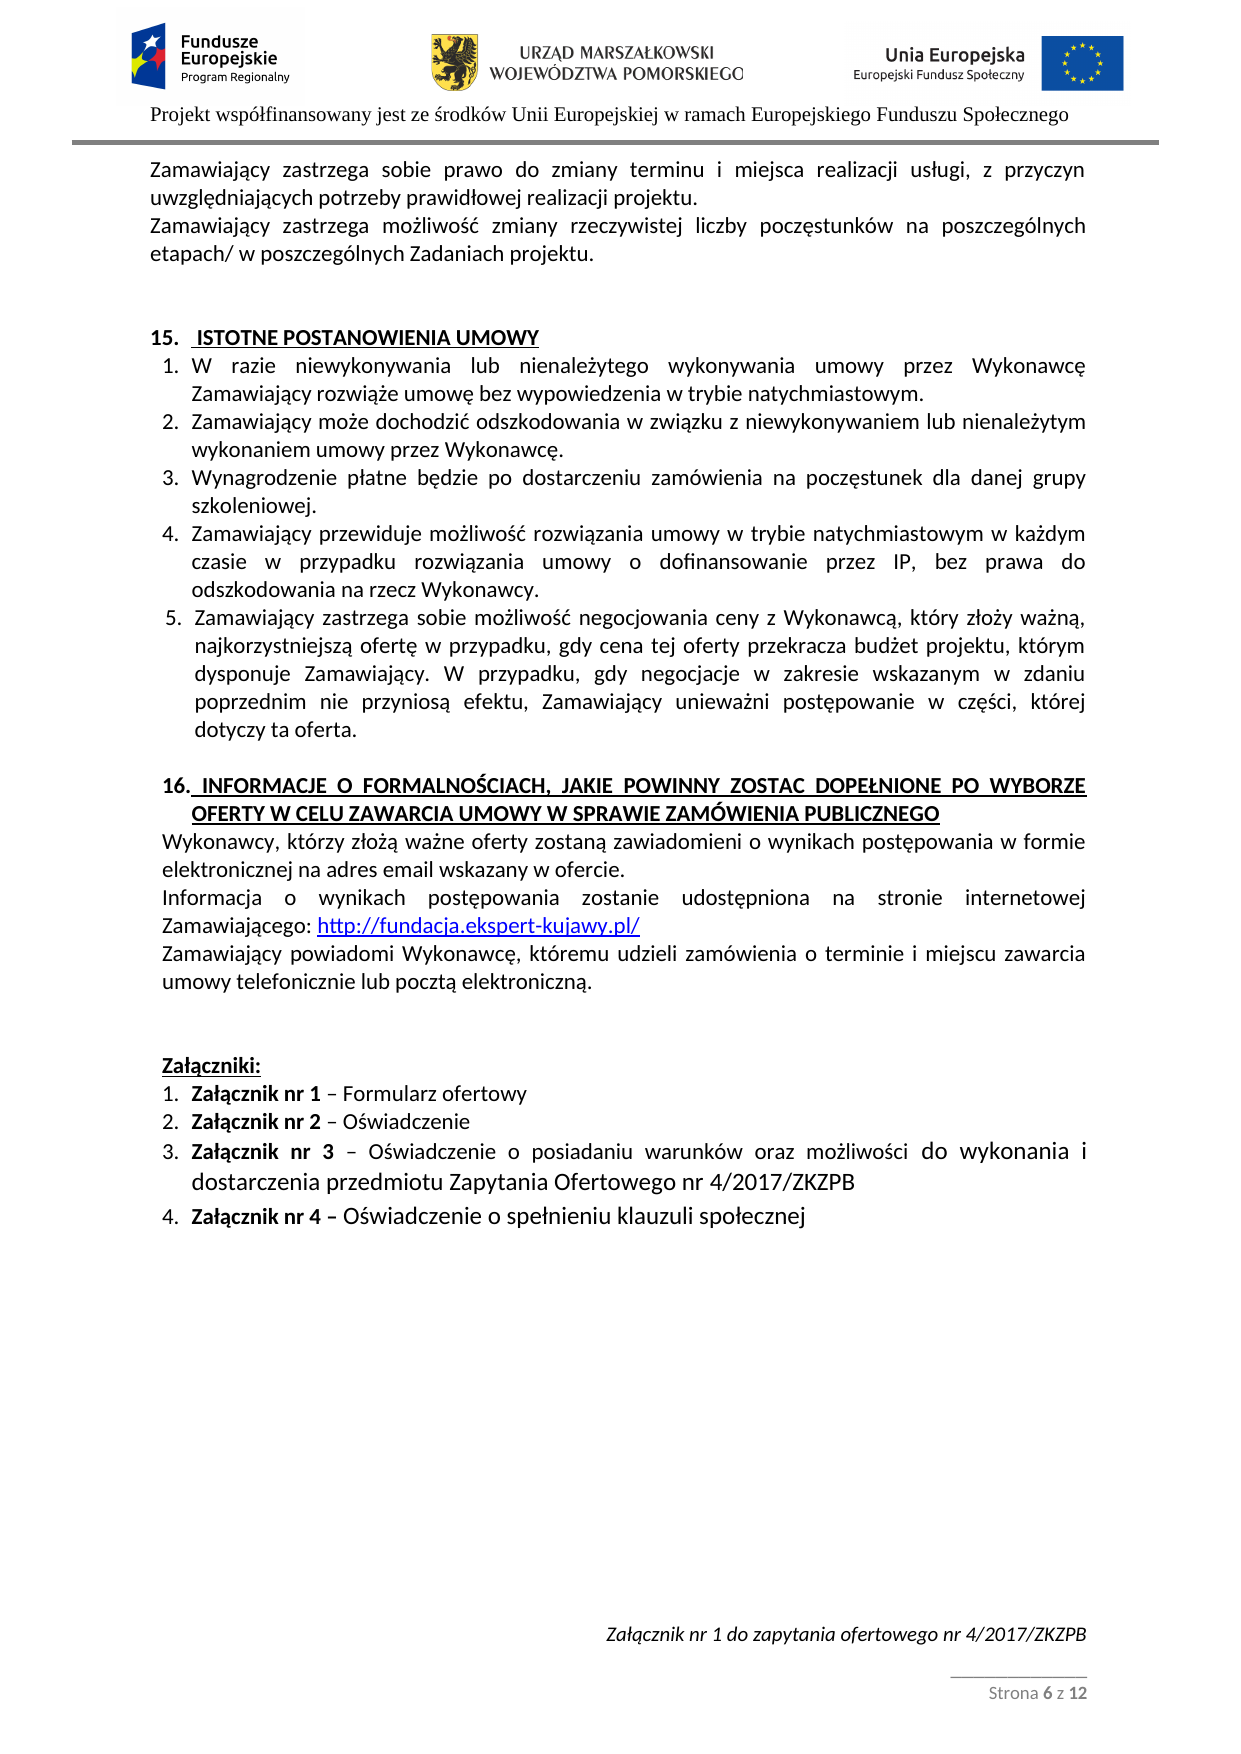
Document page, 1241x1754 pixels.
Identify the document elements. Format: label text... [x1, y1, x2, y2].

text Wykonawcy, którzy złożą ważne oferty zostaną zawiadomieni o wynikach postępowania w formie elektronicznej na adres email wskazany w ofercie. [162, 827, 1087, 883]
list Załącznik nr 4 – Oświadczenie o spełnieniu klauzuli społecznej [162, 1196, 1087, 1232]
list Zamawiający zastrzega sobie możliwość negocjowania ceny z Wykonawcą, który złoży ważną, najkorzystniejszą ofertę w przypadku, gdy cena tej oferty przekracza budżet projektu, którym dysponuje Zamawiający. W przypadku, gdy negocjacje w zakresie wskazanym w zdaniu poprzednim nie przyniosą efektu, Zamawiający unieważni postępowanie w części, której dotyczy ta oferta. [165, 603, 1087, 743]
list Załącznik nr 3 – Oświadczenie o posiadaniu warunków oraz możliwości do wykonania i dostarczenia przedmiotu Zapytania Ofertowego nr 4/2017/ZKZPB [162, 1135, 1087, 1196]
text Zamawiający zastrzega sobie prawo do zmiany terminu i miejsca realizacji usługi, z przyczyn uwzględniających potrzeby prawidłowej realizacji projektu. [150, 155, 1087, 211]
list Załącznik nr 1 – Formularz ofertowy [162, 1079, 1087, 1107]
list Wynagrodzenie płatne będzie po dostarczeniu zamówienia na poczęstunek dla danej grupy szkoleniowej. [162, 463, 1087, 519]
list Zamawiający może dochodzić odszkodowania w związku z niewykonywaniem lub nienależytym wykonaniem umowy przez Wykonawcę. [162, 407, 1087, 463]
text Informacja o wynikach postępowania zostanie udostępniona na stronie internetowej Zamawiającego: http://fundacja.ekspert-kujawy.pl/ [162, 883, 1087, 939]
list Zamawiający przewiduje możliwość rozwiązania umowy w trybie natychmiastowym w każdym czasie w przypadku rozwiązania umowy o dofinansowanie przez IP, bez prawa do odszkodowania na rzecz Wykonawcy. [162, 519, 1087, 603]
list Załącznik nr 2 – Oświadczenie [162, 1107, 1087, 1135]
list INFORMACJE O FORMALNOŚCIACH, JAKIE POWINNY ZOSTAC DOPEŁNIONE PO WYBORZE OFERTY W CELU ZAWARCIA UMOWY W SPRAWIE ZAMÓWIENIA PUBLICZNEGO [162, 771, 1087, 827]
text Zamawiający zastrzega możliwość zmiany rzeczywistej liczby poczęstunków na poszczególnych etapach/ w poszczególnych Zadaniach projektu. [150, 211, 1087, 267]
text Zamawiający powiadomi Wykonawcę, któremu udzieli zamówienia o terminie i miejscu zawarcia umowy telefonicznie lub pocztą elektroniczną. [162, 939, 1087, 995]
picture [844, 21, 1132, 106]
list W razie niewykonywania lub nienależytego wykonywania umowy przez Wykonawcę Zamawiający rozwiąże umowę bez wypowiedzenia w trybie natychmiastowym. [162, 351, 1087, 407]
picture [116, 7, 306, 106]
list ISTOTNE POSTANOWIENIA UMOWY [150, 323, 1087, 351]
picture [431, 34, 743, 91]
text Załączniki: [162, 1051, 1087, 1079]
text Załącznik nr 1 do zapytania ofertowego nr 4/2017/ZKZPB [150, 1621, 1087, 1647]
